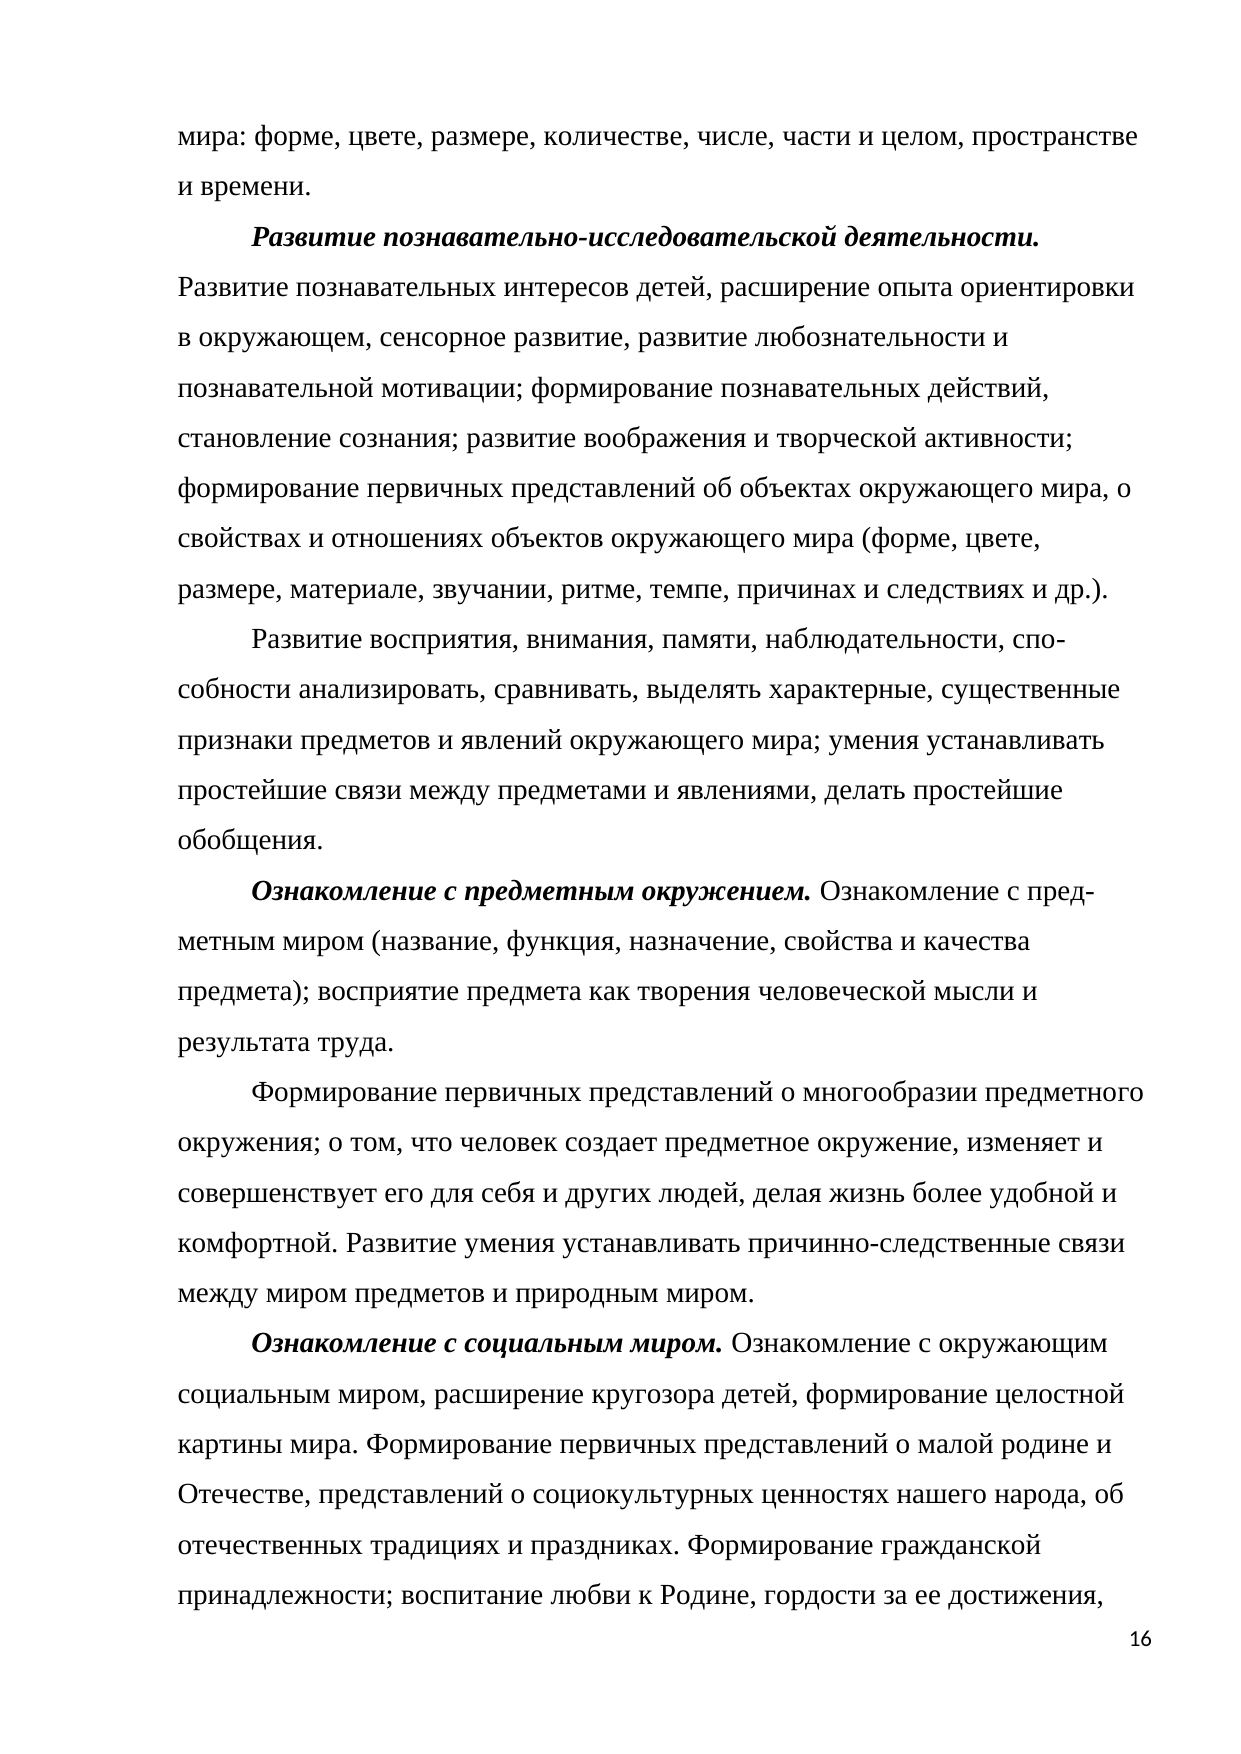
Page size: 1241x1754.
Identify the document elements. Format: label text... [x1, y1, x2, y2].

text Развитие познавательно-исследовательской деятельности. Развитие познавательных интересов детей, расширение опыта ориентировки в окружающем, сенсорное развитие, развитие любознательности и познавательной мотивации; формирование познавательных действий, становление сознания; развитие воображения и творческой активности; формирование первичных представлений об объектах окружающего мира, о свойствах и отношениях объектов окружающего мира (форме, цвете, размере, материале, звучании, ритме, темпе, причинах и следствиях и др.). [177, 219, 1152, 604]
text Ознакомление с предметным окружением. Ознакомление с предметным миром (название, функция, назначение, свойства и качества предмета); восприятие предмета как творения человеческой мысли и результата труда. [177, 873, 1152, 1057]
text Формирование первичных представлений о многообразии предметного окружения; о том, что человек создает предметное окружение, изменяет и совершенствует его для себя и других людей, делая жизнь более удобной и комфортной. Развитие умения устанавливать причинно-следственные связи между миром предметов и природным миром. [177, 1074, 1152, 1309]
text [177, 118, 1152, 202]
text Развитие восприятия, внимания, памяти, наблюдательности, способности анализировать, сравнивать, выделять характерные, существенные признаки предметов и явлений окружающего мира; умения устанавливать простейшие связи между предметами и явлениями, делать простейшие обобщения. [177, 621, 1152, 856]
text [177, 1326, 1152, 1611]
